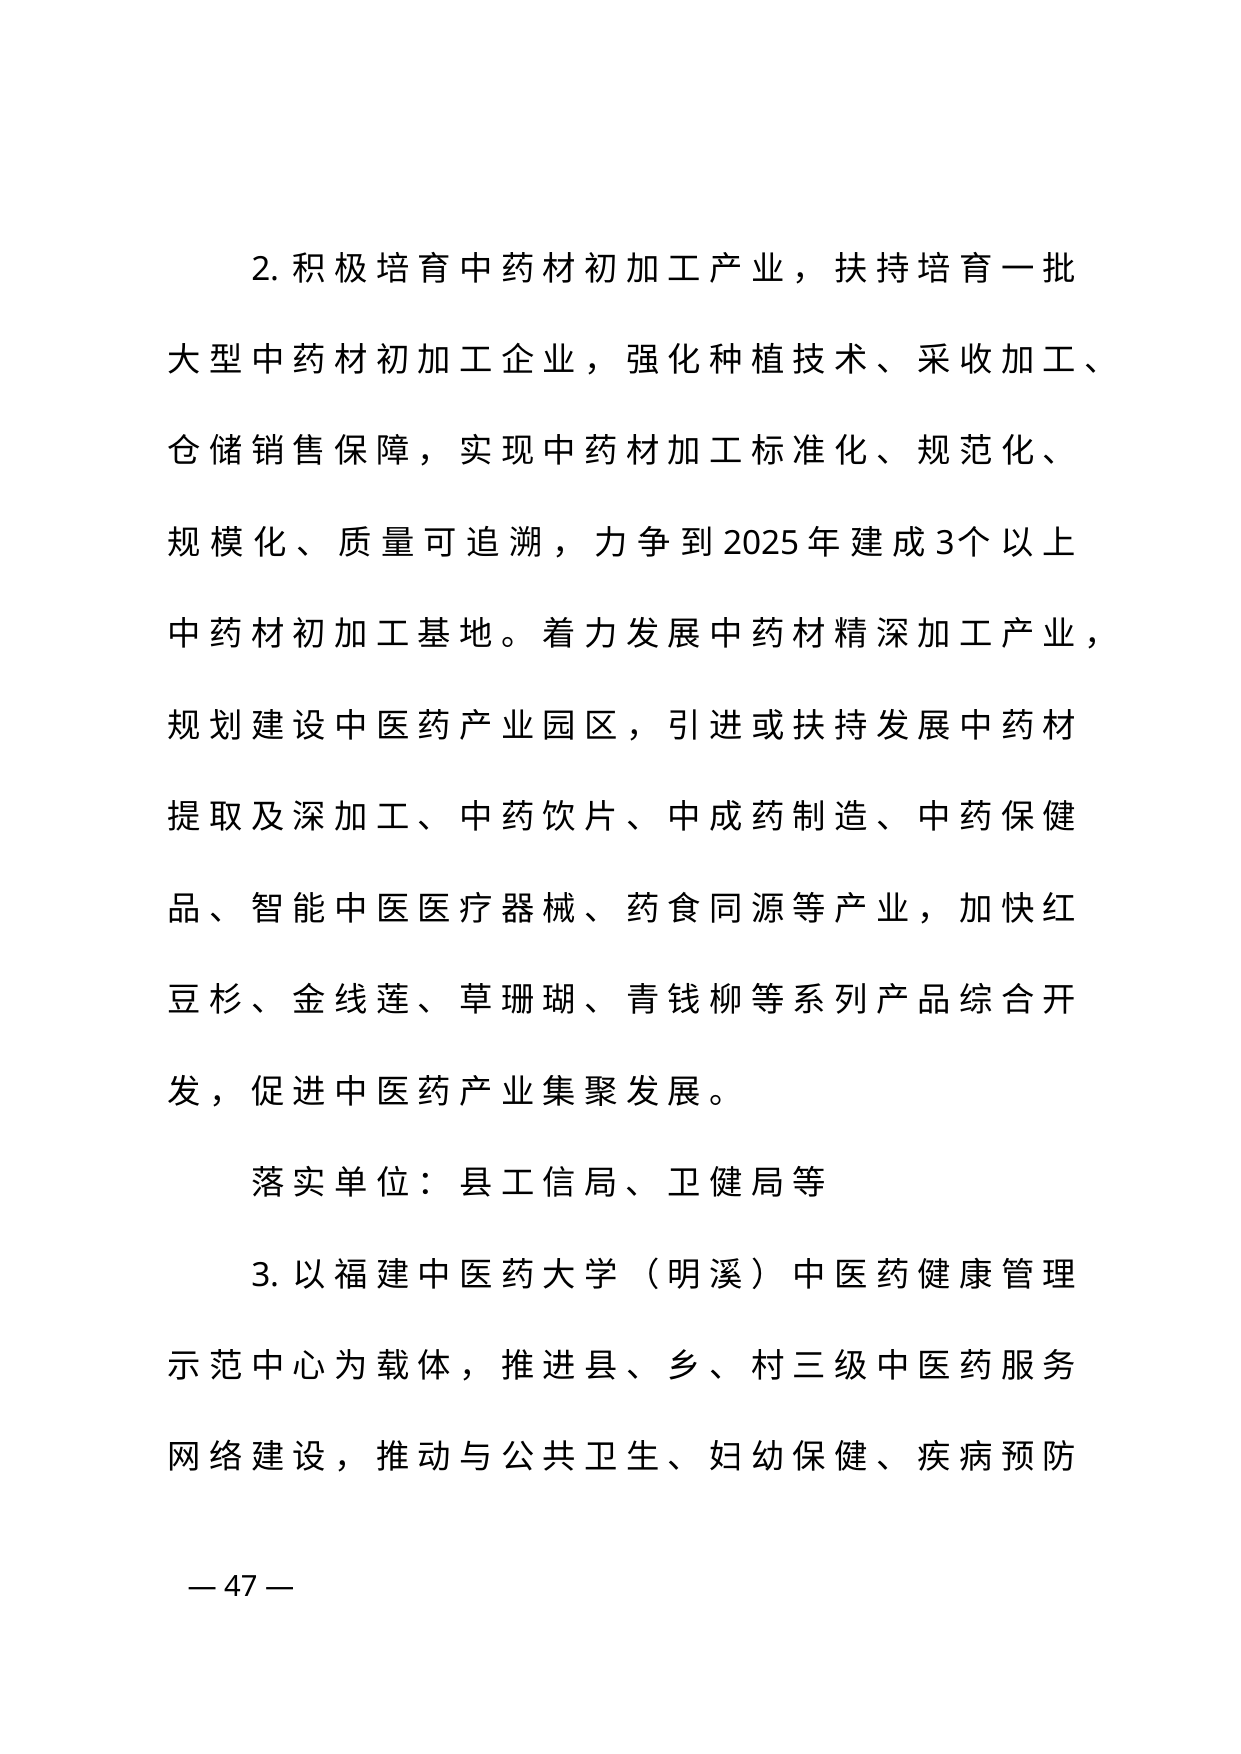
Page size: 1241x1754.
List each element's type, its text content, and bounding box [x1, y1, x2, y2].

text 落实单位：县工信局、卫健局等 [168, 1134, 1084, 1226]
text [168, 1226, 1084, 1500]
text 2.积极培育中药材初加工产业，扶持培育一批大型中药材初加工企业，强化种植技术、采收加工、仓储销售保障，实现中药材加工标准化、规范化、规模化、质量可追溯，力争到2025年建成3个以上中药材初加工基地。着力发展中药材精深加工产业，规划建设中医药产业园区，引进或扶持发展中药材提取及深加工、中药饮片、中成药制造、中药保健品、智能中医医疗器械、药食同源等产业，加快红豆杉、金线莲、草珊瑚、青钱柳等系列产品综合开发，促进中医药产业集聚发展。 [168, 220, 1084, 1134]
